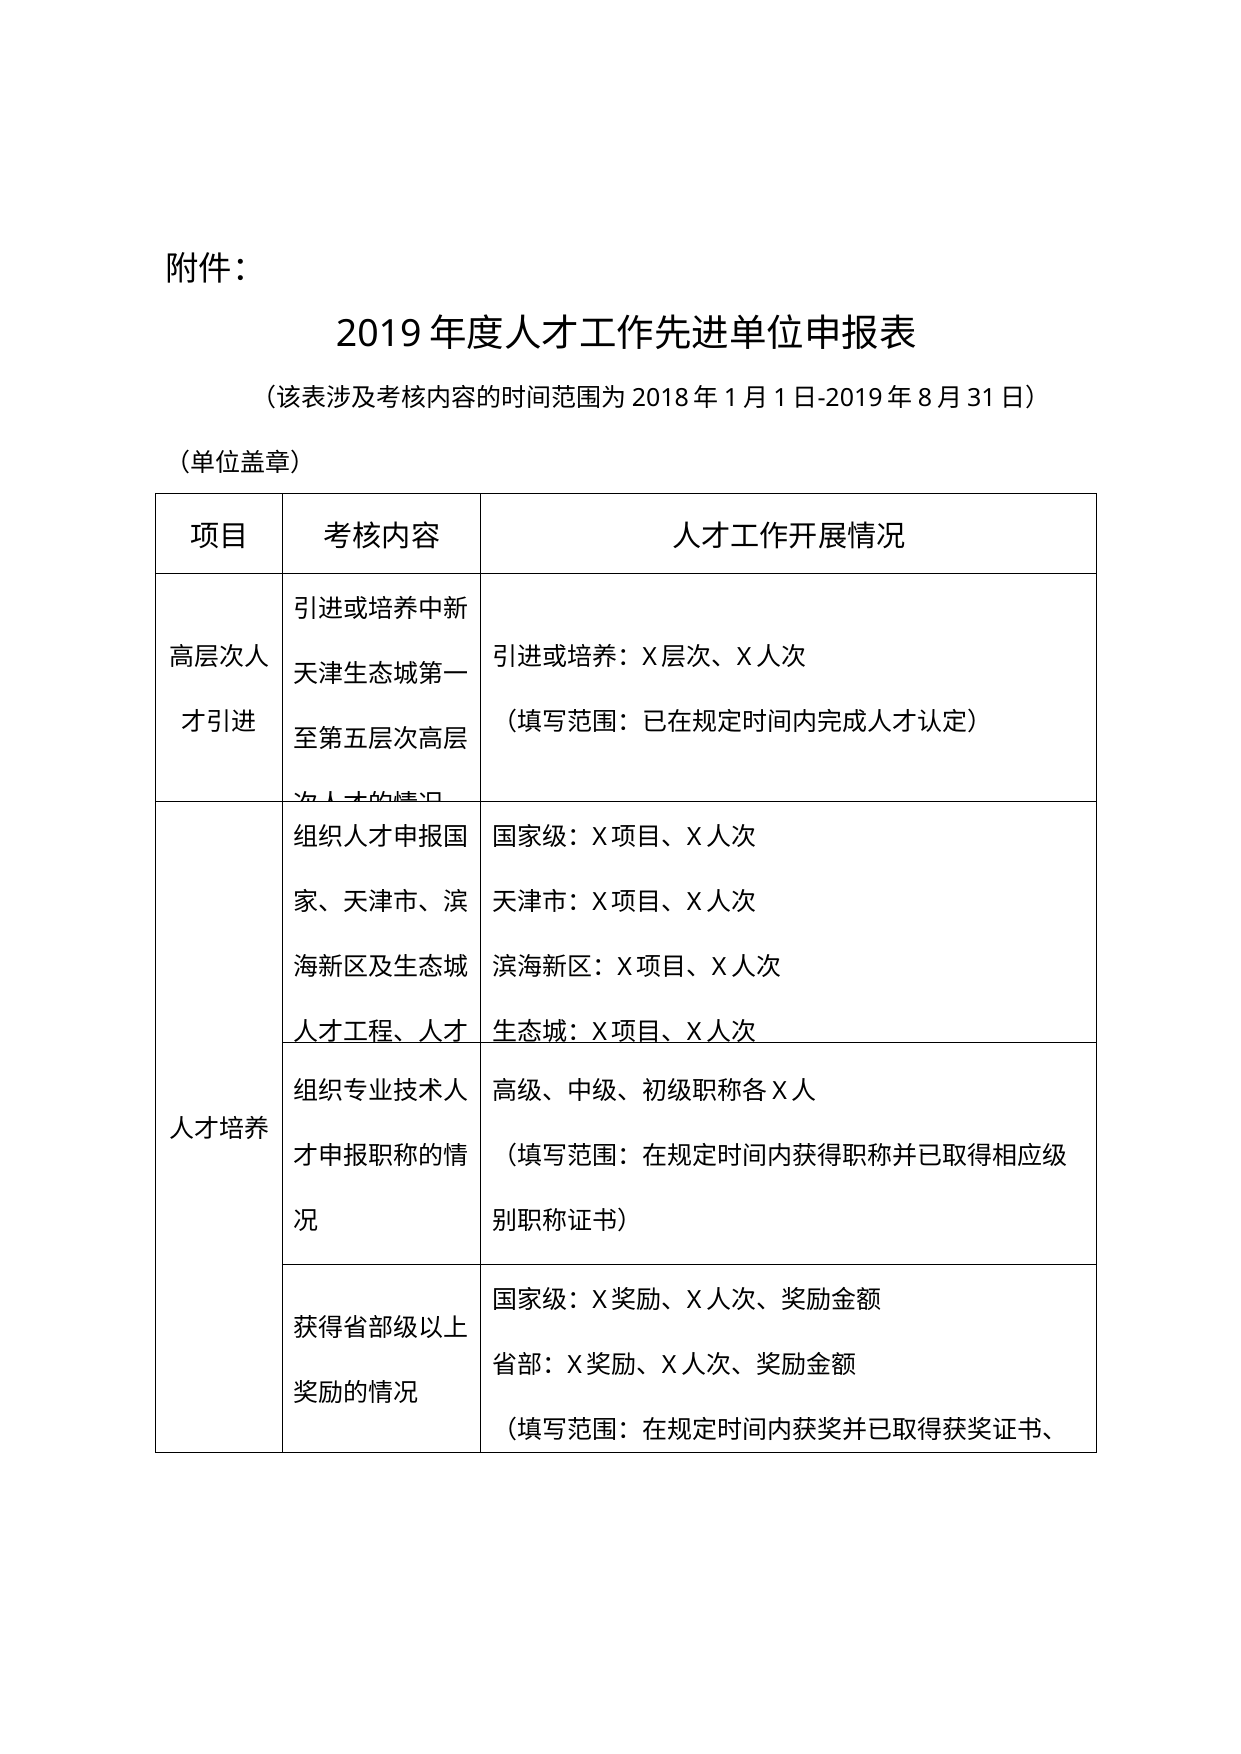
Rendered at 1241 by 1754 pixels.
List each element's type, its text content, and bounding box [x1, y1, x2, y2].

text （单位盖章） [165, 428, 1087, 493]
table_cell 人才培养 [156, 802, 282, 1452]
table_header 人才工作开展情况 [481, 494, 1096, 573]
table_cell 引进或培养中新天津生态城第一至第五层次高层次人才的情况 [283, 574, 480, 801]
table_cell 高级、中级、初级职称各X人 （填写范围：在规定时间内获得职称并已取得相应级别职称证书） [481, 1043, 1096, 1264]
text 2019年度人才工作先进单位申报表 [165, 298, 1087, 363]
text （该表涉及考核内容的时间范围为2018年1月1日-2019年8月31日） [165, 363, 1087, 428]
table_cell 组织专业技术人才申报职称的情况 [283, 1043, 480, 1264]
text 附件： [165, 233, 1087, 298]
table_cell 组织人才申报国家、天津市、滨海新区及生态城人才工程、人才计划的情况 [283, 802, 480, 1042]
table_header 项目 [156, 494, 282, 573]
table_cell 国家级：X奖励、X人次、奖励金额 省部：X奖励、X人次、奖励金额 （填写范围：在规定时间内获奖并已取得获奖证书、获奖文件） [481, 1265, 1096, 1452]
table_cell 获得省部级以上奖励的情况 [283, 1265, 480, 1452]
table_cell 高层次人才引进 [156, 574, 282, 801]
table_header 考核内容 [283, 494, 480, 573]
table_cell 引进或培养：X层次、X人次 （填写范围：已在规定时间内完成人才认定） [481, 574, 1096, 801]
table_cell 国家级：X项目、X人次 天津市：X项目、X人次 滨海新区：X项目、X人次 生态城：X项目、X人次 （填写范围：在规定时间内入选并已取得入选证书、入选文件） [481, 802, 1096, 1042]
